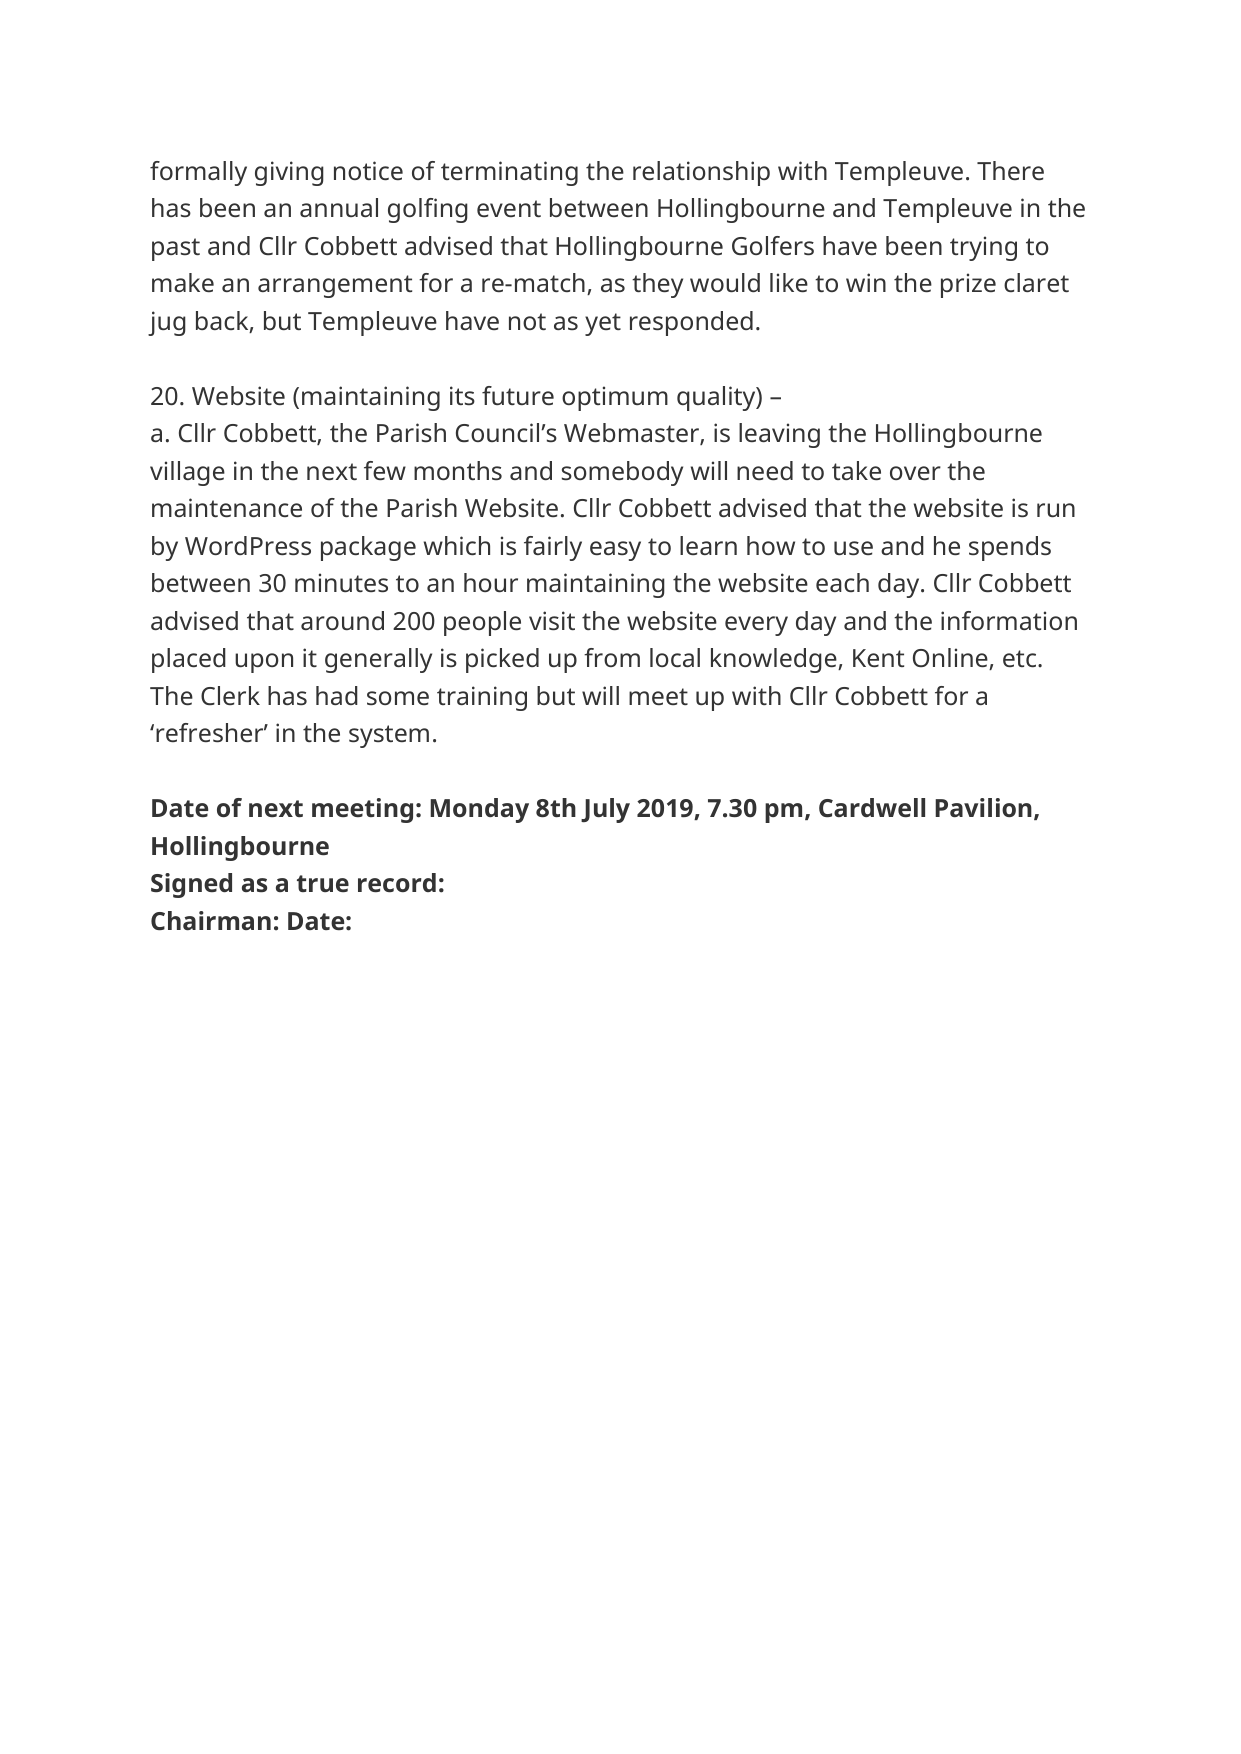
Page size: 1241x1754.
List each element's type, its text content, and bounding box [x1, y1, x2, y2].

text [150, 150, 1090, 337]
text 20. Website (maintaining its future optimum quality) – a. Cllr Cobbett, the Parish Council’s Webmaster, is leaving the Hollingbourne village in the next few months and somebody will need to take over the maintenance of the Parish Website. Cllr Cobbett advised that the website is run by WordPress package which is fairly easy to learn how to use and he spends between 30 minutes to an hour maintaining the website each day. Cllr Cobbett advised that around 200 people visit the website every day and the information placed upon it generally is picked up from local knowledge, Kent Online, etc. The Clerk has had some training but will meet up with Cllr Cobbett for a ‘refresher’ in the system. [150, 375, 1090, 750]
text Date of next meeting: Monday 8th July 2019, 7.30 pm, Cardwell Pavilion, Hollingbourne [150, 787, 1090, 862]
text Signed as a true record: Chairman: Date: [150, 862, 1090, 937]
